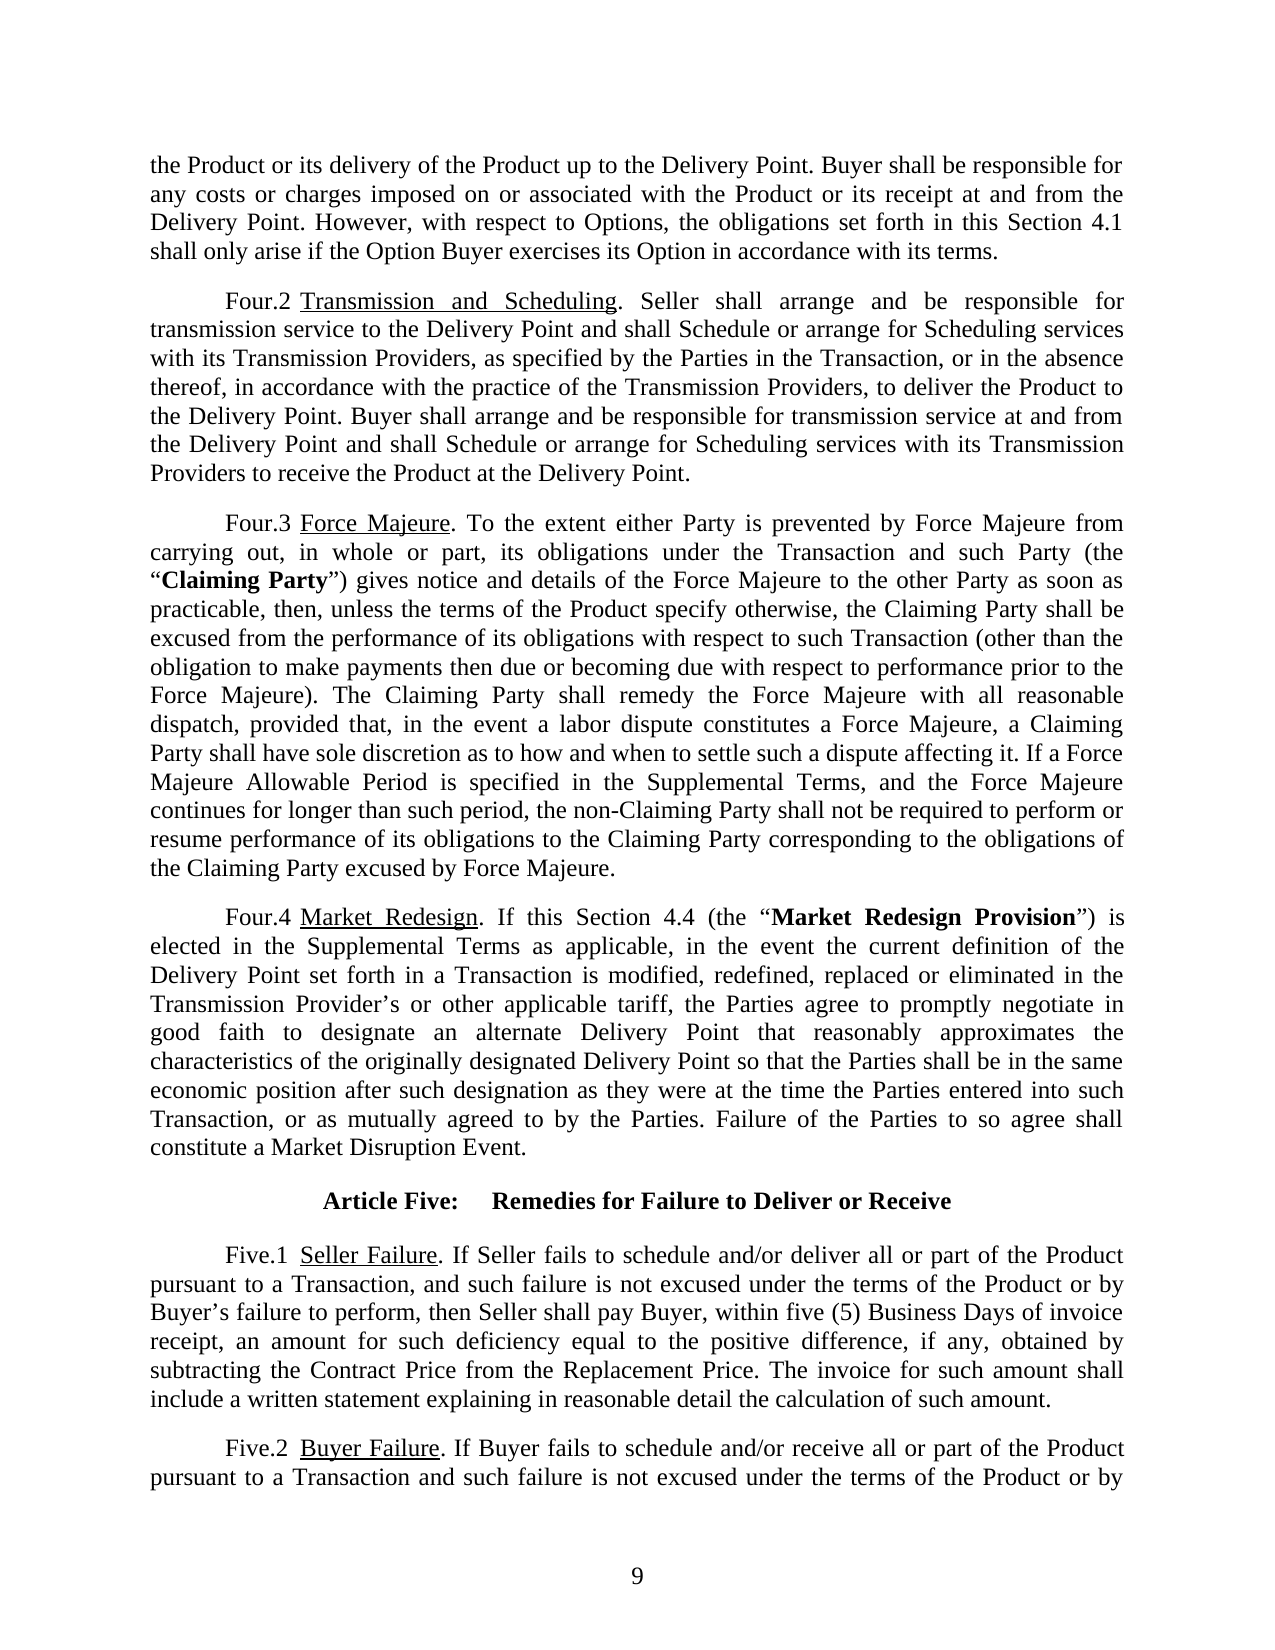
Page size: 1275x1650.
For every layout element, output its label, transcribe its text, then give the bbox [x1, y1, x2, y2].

subtitle Remedies for Failure to Deliver or Receive [150, 1186, 1125, 1215]
subtitle Transmission and Scheduling. Seller shall arrange and be responsible for transmission service to the Delivery Point and shall Schedule or arrange for Scheduling services with its Transmission Providers, as specified by the Parties in the Transaction, or in the absence thereof, in accordance with the practice of the Transmission Providers, to deliver the Product to the Delivery Point. Buyer shall arrange and be responsible for transmission service at and from the Delivery Point and shall Schedule or arrange for Scheduling services with its Transmission Providers to receive the Product at the Delivery Point. [150, 286, 1125, 487]
subtitle Force Majeure. To the extent either Party is prevented by Force Majeure from carrying out, in whole or part, its obligations under the Transaction and such Party (the “Claiming Party”) gives notice and details of the Force Majeure to the other Party as soon as practicable, then, unless the terms of the Product specify otherwise, the Claiming Party shall be excused from the performance of its obligations with respect to such Transaction (other than the obligation to make payments then due or becoming due with respect to performance prior to the Force Majeure). The Claiming Party shall remedy the Force Majeure with all reasonable dispatch, provided that, in the event a labor dispute constitutes a Force Majeure, a Claiming Party shall have sole discretion as to how and when to settle such a dispute affecting it. If a Force Majeure Allowable Period is specified in the Supplemental Terms, and the Force Majeure continues for longer than such period, the non-Claiming Party shall not be required to perform or resume performance of its obligations to the Claiming Party corresponding to the obligations of the Claiming Party excused by Force Majeure. [150, 508, 1125, 882]
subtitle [150, 1433, 1125, 1491]
subtitle Market Redesign. If this Section 4.4 (the “Market Redesign Provision”) is elected in the Supplemental Terms as applicable, in the event the current definition of the Delivery Point set forth in a Transaction is modified, redefined, replaced or eliminated in the Transmission Provider’s or other applicable tariff, the Parties agree to promptly negotiate in good faith to designate an alternate Delivery Point that reasonably approximates the characteristics of the originally designated Delivery Point so that the Parties shall be in the same economic position after such designation as they were at the time the Parties entered into such Transaction, or as mutually agreed to by the Parties. Failure of the Parties to so agree shall constitute a Market Disruption Event. [150, 902, 1125, 1161]
subtitle Seller Failure. If Seller fails to schedule and/or deliver all or part of the Product pursuant to a Transaction, and such failure is not excused under the terms of the Product or by Buyer’s failure to perform, then Seller shall pay Buyer, within five (5) Business Days of invoice receipt, an amount for such deficiency equal to the positive difference, if any, obtained by subtracting the Contract Price from the Replacement Price. The invoice for such amount shall include a written statement explaining in reasonable detail the calculation of such amount. [150, 1240, 1125, 1412]
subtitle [150, 150, 1125, 265]
